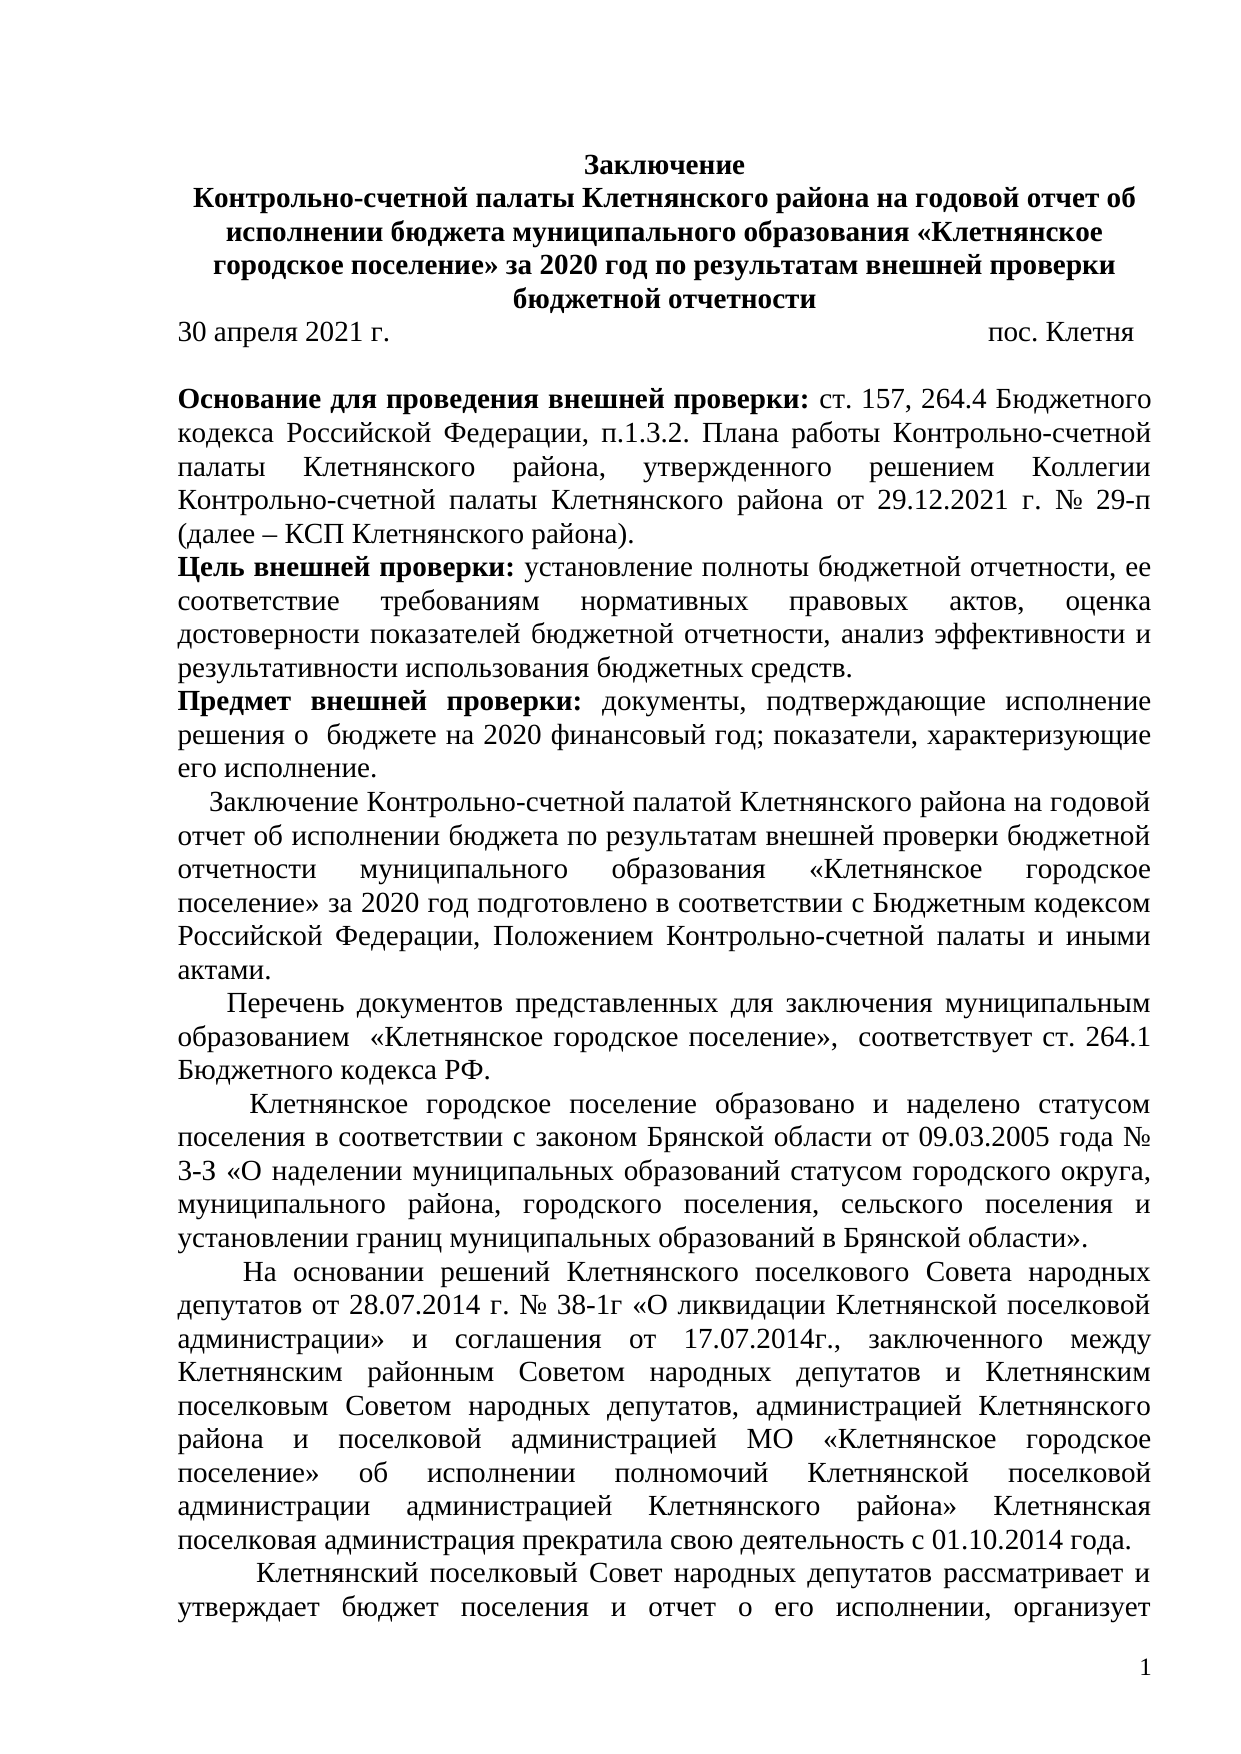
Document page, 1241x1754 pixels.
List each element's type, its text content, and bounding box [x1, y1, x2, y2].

text Клетнянское городское поселение образовано и наделено статусом поселения в соответствии с законом Брянской области от 09.03.2005 года № 3-З «О наделении муниципальных образований статусом городского округа, муниципального района, городского поселения, сельского поселения и установлении границ муниципальных образований в Брянской области». [177, 1086, 1152, 1254]
text На основании решений Клетнянского поселкового Совета народных депутатов от 28.07.2014 г. № 38-1г «О ликвидации Клетнянской поселковой администрации» и соглашения от 17.07.2014г., заключенного между Клетнянским районным Советом народных депутатов и Клетнянским поселковым Советом народных депутатов, администрацией Клетнянского района и поселковой администрацией МО «Клетнянское городское поселение» об исполнении полномочий Клетнянской поселковой администрации администрацией Клетнянского района» Клетнянская поселковая администрация прекратила свою деятельность с 01.10.2014 года. [177, 1254, 1152, 1556]
text 30 апреля 2021 г. пос. Клетня [177, 314, 1152, 348]
text Контрольно-счетной палаты Клетнянского района на годовой отчет об исполнении бюджета муниципального образования «Клетнянское городское поселение» за 2020 год по результатам внешней проверки бюджетной отчетности [177, 180, 1152, 314]
text Заключение [177, 147, 1152, 180]
text Основание для проведения внешней проверки: ст. 157, 264.4 Бюджетного кодекса Российской Федерации, п.1.3.2. Плана работы Контрольно-счетной палаты Клетнянского района, утвержденного решением Коллегии Контрольно-счетной палаты Клетнянского района от 29.12.2021 г. № 29-п (далее – КСП Клетнянского района). [177, 382, 1152, 549]
text Перечень документов представленных для заключения муниципальным образованием «Клетнянское городское поселение», соответствует ст. 264.1 Бюджетного кодекса РФ. [177, 985, 1152, 1086]
text Предмет внешней проверки: документы, подтверждающие исполнение решения о бюджете на 2020 финансовый год; показатели, характеризующие его исполнение. [177, 683, 1152, 784]
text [177, 1556, 1152, 1623]
text Заключение Контрольно-счетной палатой Клетнянского района на годовой отчет об исполнении бюджета по результатам внешней проверки бюджетной отчетности муниципального образования «Клетнянское городское поселение» за 2020 год подготовлено в соответствии с Бюджетным кодексом Российской Федерации, Положением Контрольно-счетной палаты и иными актами. [177, 784, 1152, 985]
text Цель внешней проверки: установление полноты бюджетной отчетности, ее соответствие требованиям нормативных правовых актов, оценка достоверности показателей бюджетной отчетности, анализ эффективности и результативности использования бюджетных средств. [177, 549, 1152, 683]
